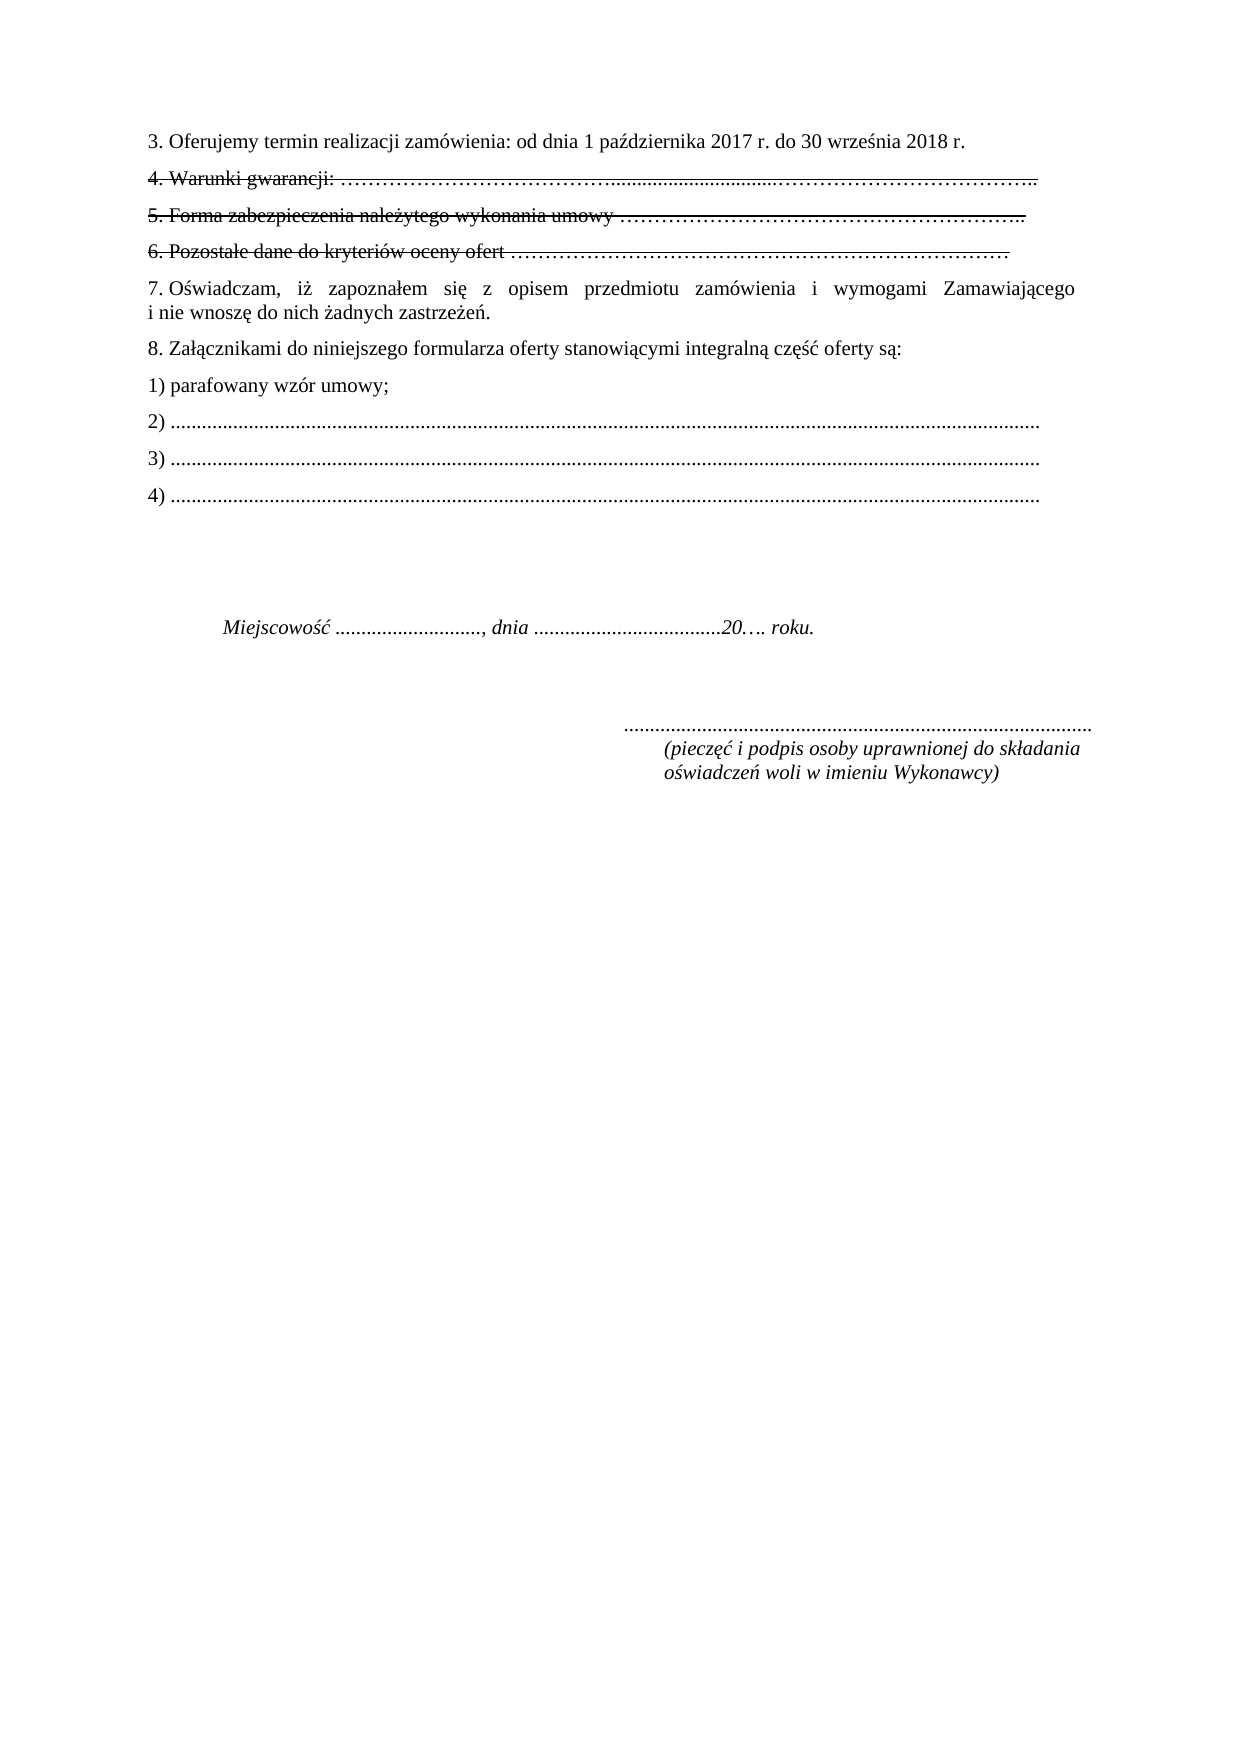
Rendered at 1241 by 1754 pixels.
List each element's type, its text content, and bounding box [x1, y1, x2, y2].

text 5. Forma zabezpieczenia należytego wykonania umowy ………………………………………………….. [148, 202, 1093, 227]
text 2) ....................................................................................................................................................................... [148, 409, 1093, 433]
text (pieczęć i podpis osoby uprawnionej do składania oświadczeń woli w imieniu Wykonawcy) [664, 736, 1093, 784]
text .......................................................................................... [185, 712, 1093, 736]
text 3. Oferujemy termin realizacji zamówienia: od dnia 1 października 2017 r. do 30 września 2018 r. [148, 129, 1093, 153]
text 8. Załącznikami do niniejszego formularza oferty stanowiącymi integralną część oferty są: [148, 336, 1093, 360]
text 4. Warunki gwarancji: …………………………………................................……………………………….. [148, 166, 1093, 190]
text 7. Oświadczam, iż zapoznałem się z opisem przedmiotu zamówienia i wymogami Zamawiającego i nie wnoszę do nich żadnych zastrzeżeń. [148, 276, 1093, 324]
text 1) parafowany wzór umowy; [148, 373, 1093, 397]
text 3) ....................................................................................................................................................................... [148, 446, 1093, 470]
text Miejscowość ............................, dnia ....................................20…. roku. [223, 615, 1093, 639]
text 4) ....................................................................................................................................................................... [148, 482, 1093, 507]
text 6. Pozostałe dane do kryteriów oceny ofert ……………………………………………………………… [148, 239, 1093, 263]
